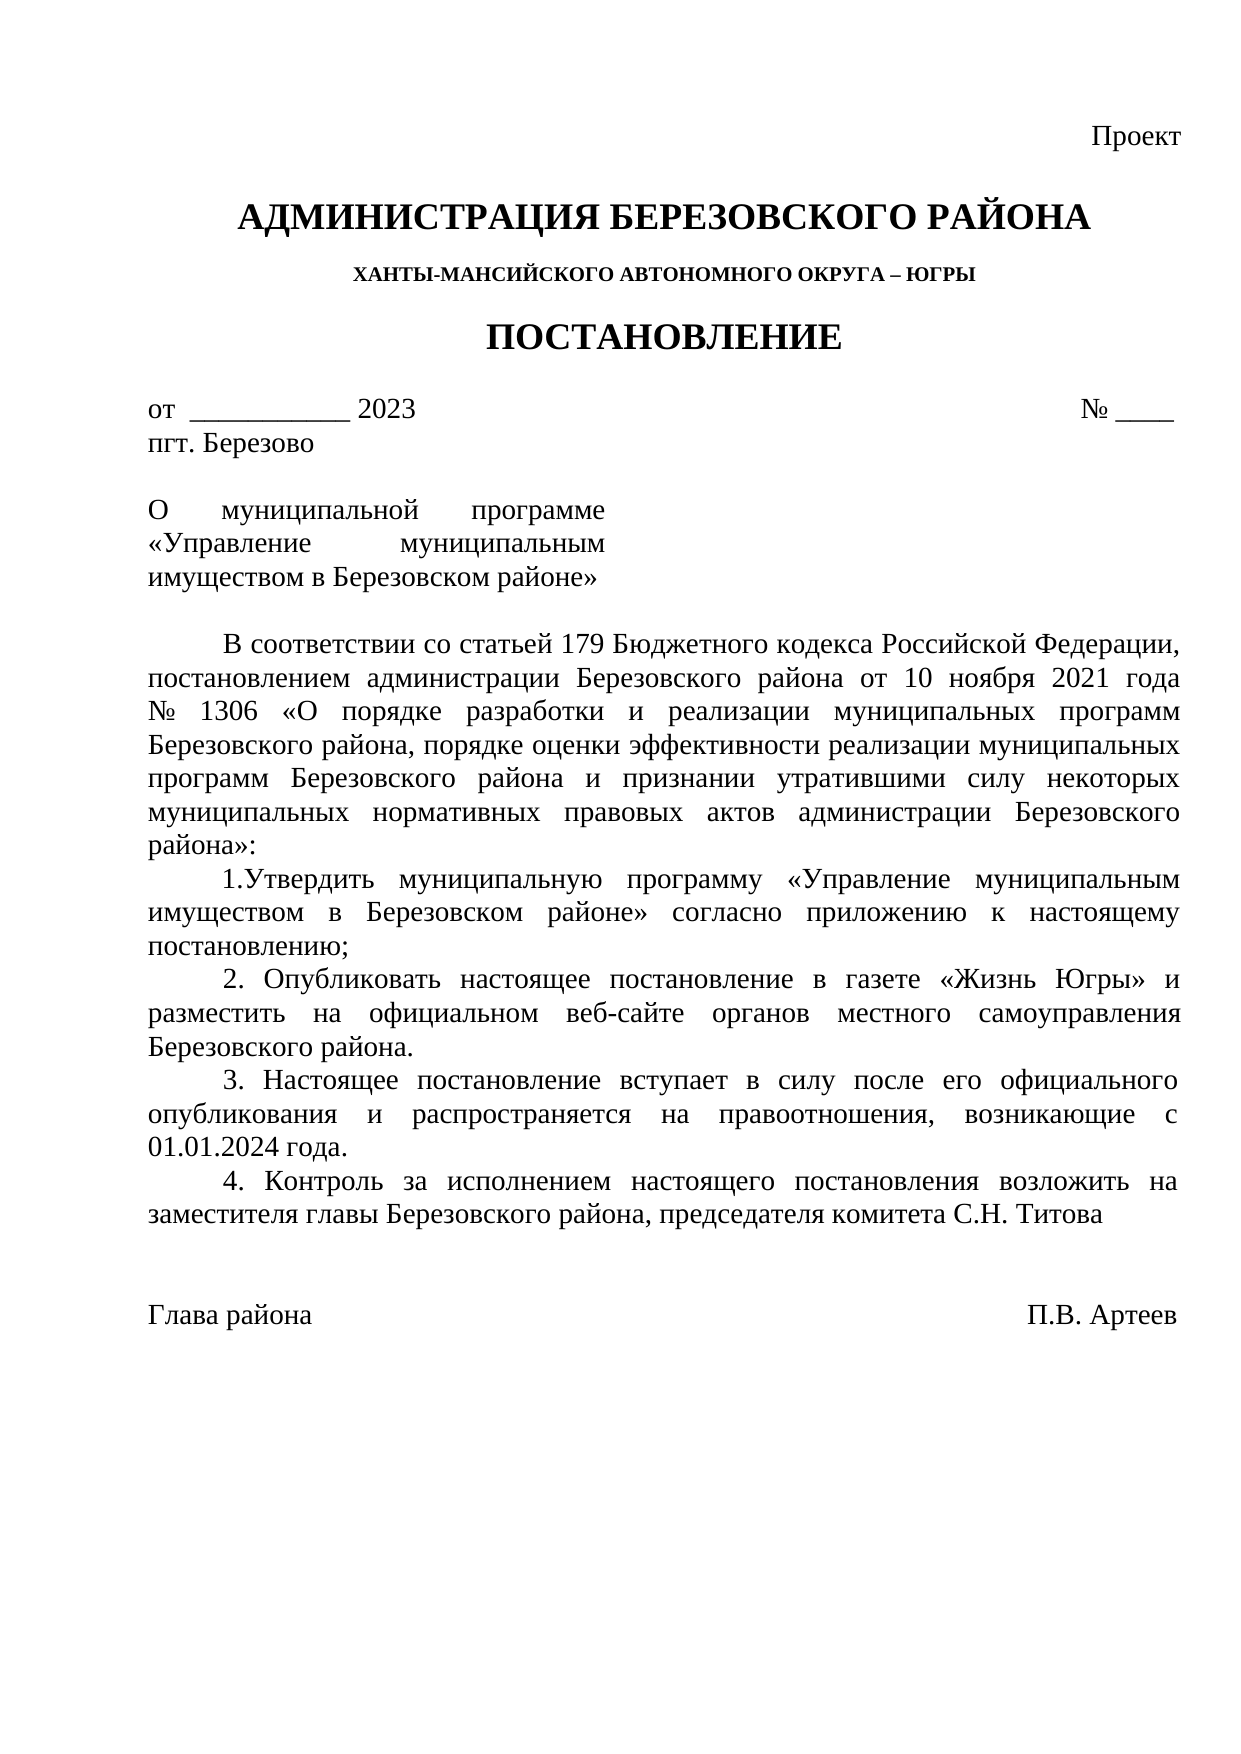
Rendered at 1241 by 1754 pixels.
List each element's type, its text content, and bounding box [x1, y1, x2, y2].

text 1.Утвердить муниципальную программу «Управление муниципальным имуществом в Березовском районе» согласно приложению к настоящему постановлению; [148, 861, 1181, 962]
text 3. Настоящее постановление вступает в силу после его официального опубликования и распространяется на правоотношения, возникающие с 01.01.2024 года. [148, 1062, 1179, 1163]
text от ___________ 2023 № ____ [148, 391, 1181, 425]
text В соответствии со статьей 179 Бюджетного кодекса Российской Федерации, постановлением администрации Березовского района от 10 ноября 2021 года № 1306 «О порядке разработки и реализации муниципальных программ Березовского района, порядке оценки эффективности реализации муниципальных программ Березовского района и признании утратившими силу некоторых муниципальных нормативных правовых актов администрации Березовского района»: [148, 626, 1181, 861]
text О муниципальной программе «Управление муниципальным имуществом в Березовском районе» [148, 492, 606, 593]
text 4. Контроль за исполнением настоящего постановления возложить на заместителя главы Березовского района, председателя комитета С.Н. Титова [148, 1163, 1179, 1230]
text Глава района П.В. Артеев [148, 1297, 1181, 1331]
text Проект [148, 118, 1181, 152]
text пгт. Березово [148, 425, 1181, 458]
text 2. Опубликовать настоящее постановление в газете «Жизнь Югры» и разместить на официальном веб-сайте органов местного самоуправления Березовского района. [148, 962, 1182, 1062]
text ПОСТАНОВЛЕНИЕ [148, 315, 1181, 358]
text ХАНТЫ-МАНСИЙСКОГО АВТОНОМНОГО ОКРУГА – ЮГРЫ [148, 262, 1181, 286]
text АДМИНИСТРАЦИЯ БЕРЕЗОВСКОГО РАЙОНА [148, 195, 1181, 238]
